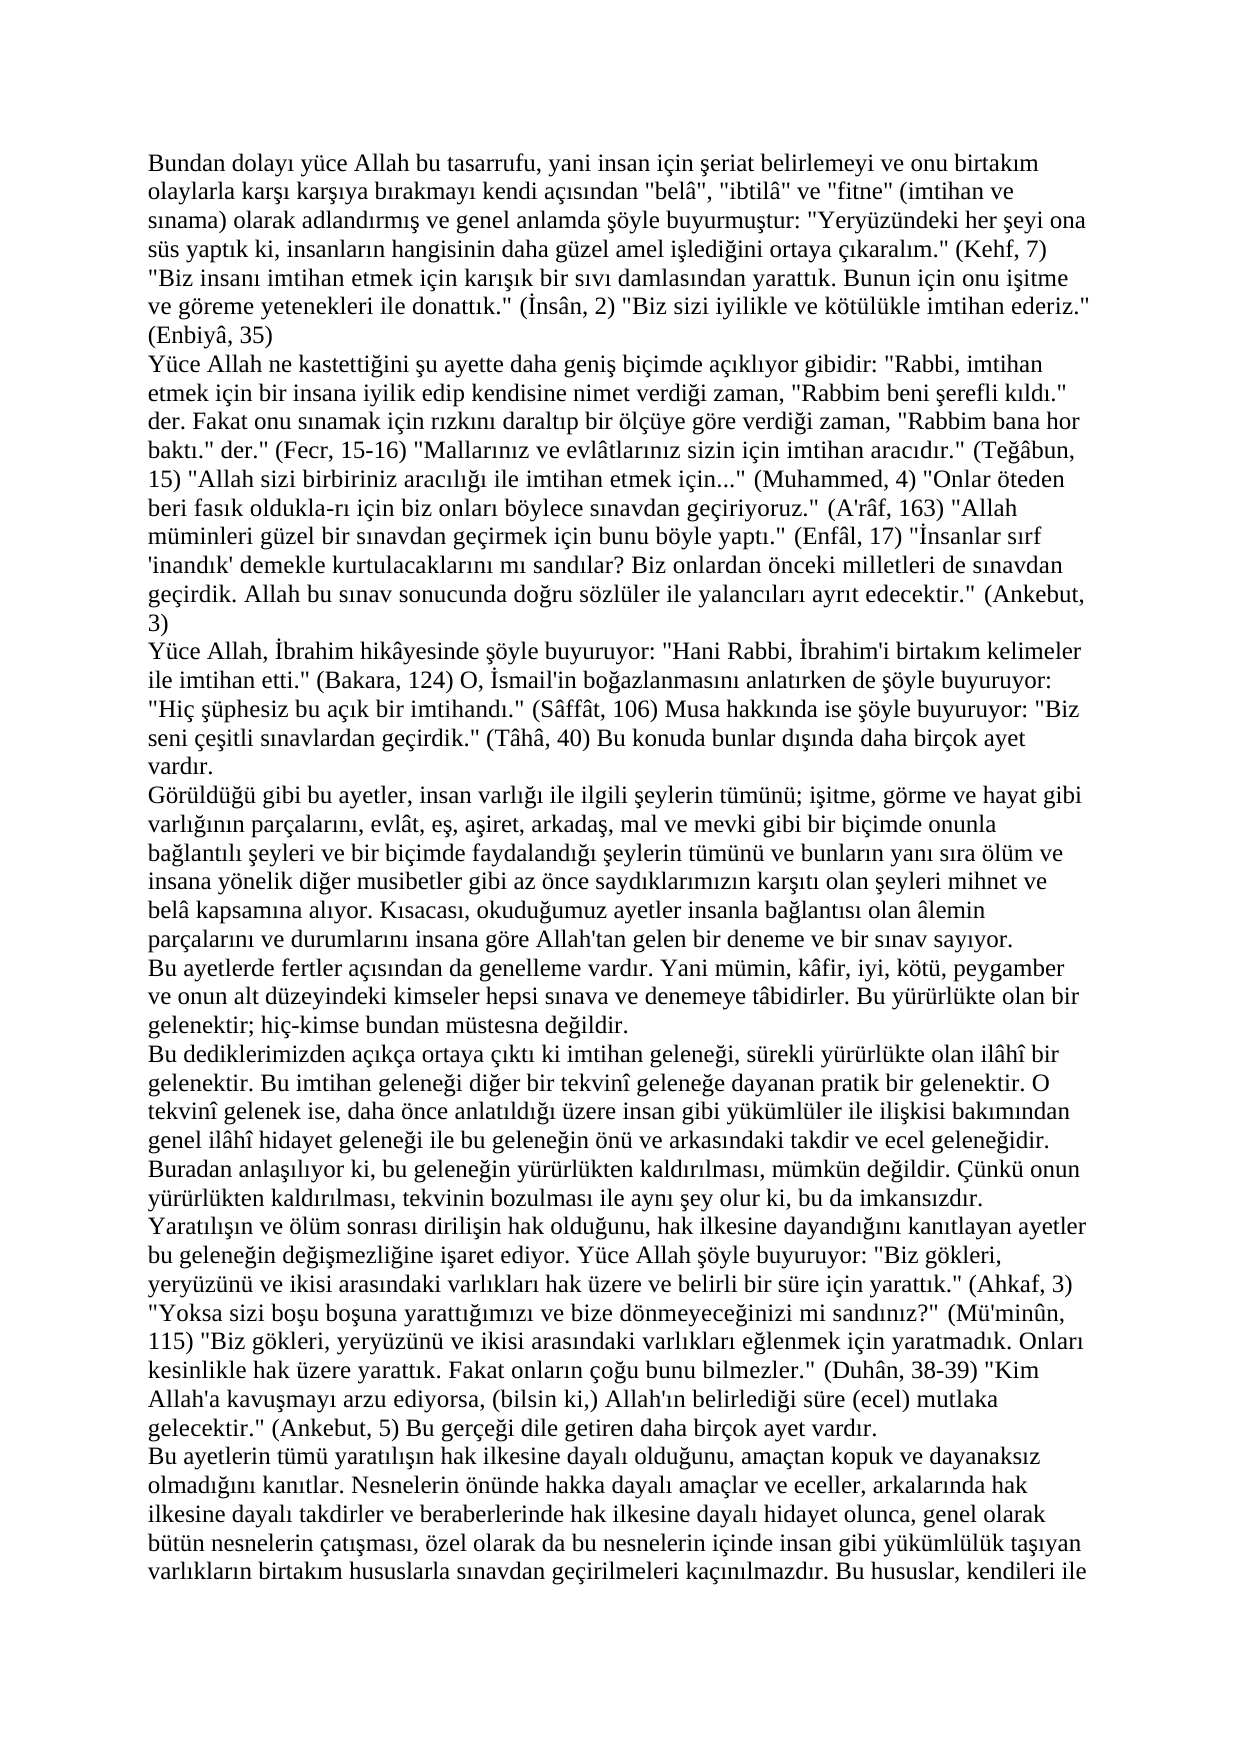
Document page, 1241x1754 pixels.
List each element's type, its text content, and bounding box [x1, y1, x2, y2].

text Yüce Allah ne kastettiğini şu ayette daha geniş biçimde açıklıyor gibidir: "Rabbi, imtihan etmek için bir insana iyilik edip kendisine nimet verdiği zaman, "Rabbim beni şerefli kıldı." der. Fakat onu sınamak için rızkını daraltıp bir ölçüye göre verdiği zaman, "Rabbim bana hor baktı." der." (Fecr, 15-16) "Mallarınız ve evlâtlarınız sizin için imtihan aracıdır." (Teğâbun, 15) "Allah sizi birbiriniz aracılığı ile imtihan etmek için..." (Muhammed, 4) "Onlar öteden beri fasık oldukla-rı için biz onları böylece sınavdan geçiriyoruz." (A'râf, 163) "Allah müminleri güzel bir sınavdan geçirmek için bunu böyle yaptı." (Enfâl, 17) "İnsanlar sırf 'inandık' demekle kurtulacaklarını mı sandılar? Biz onlardan önceki milletleri de sınavdan geçirdik. Allah bu sınav sonucunda doğru sözlüler ile yalancıları ayrıt edecektir." (Ankebut, 3) [148, 349, 1093, 636]
text Bu ayetlerde fertler açısından da genelleme vardır. Yani mümin, kâfir, iyi, kötü, peygamber ve onun alt düzeyindeki kimseler hepsi sınava ve denemeye tâbidirler. Bu yürürlükte olan bir gelenektir; hiç-kimse bundan müstesna değildir. [148, 953, 1093, 1039]
text Buradan anlaşılıyor ki, bu geleneğin yürürlükten kaldırılması, mümkün değildir. Çünkü onun yürürlükten kaldırılması, tekvinin bozulması ile aynı şey olur ki, bu da imkansızdır. Yaratılışın ve ölüm sonrası dirilişin hak olduğunu, hak ilkesine dayandığını kanıtlayan ayetler bu geleneğin değişmezliğine işaret ediyor. Yüce Allah şöyle buyuruyor: "Biz gökleri, yeryüzünü ve ikisi arasındaki varlıkları hak üzere ve belirli bir süre için yarattık." (Ahkaf, 3) "Yoksa sizi boşu boşuna yarattığımızı ve bize dönmeyeceğinizi mi sandınız?" (Mü'minûn, 115) "Biz gökleri, yeryüzünü ve ikisi arasındaki varlıkları eğlenmek için yaratmadık. Onları kesinlikle hak üzere yarattık. Fakat onların çoğu bunu bilmezler." (Duhân, 38-39) "Kim Allah'a kavuşmayı arzu ediyorsa, (bilsin ki,) Allah'ın belirlediği süre (ecel) mutlaka gelecektir." (Ankebut, 5) Bu gerçeği dile getiren daha birçok ayet vardır. [148, 1154, 1093, 1441]
text Bu dediklerimizden açıkça ortaya çıktı ki imtihan geleneği, sürekli yürürlükte olan ilâhî bir gelenektir. Bu imtihan geleneği diğer bir tekvinî geleneğe dayanan pratik bir gelenektir. O tekvinî gelenek ise, daha önce anlatıldığı üzere insan gibi yükümlüler ile ilişkisi bakımından genel ilâhî hidayet geleneği ile bu geleneğin önü ve arkasındaki takdir ve ecel geleneğidir. [148, 1039, 1093, 1154]
text Yüce Allah, İbrahim hikâyesinde şöyle buyuruyor: "Hani Rabbi, İbrahim'i birtakım kelimeler ile imtihan etti." (Bakara, 124) O, İsmail'in boğazlanmasını anlatırken de şöyle buyuruyor: "Hiç şüphesiz bu açık bir imtihandı." (Sâffât, 106) Musa hakkında ise şöyle buyuruyor: "Biz seni çeşitli sınavlardan geçirdik." (Tâhâ, 40) Bu konuda bunlar dışında daha birçok ayet vardır. [148, 636, 1093, 780]
text Görüldüğü gibi bu ayetler, insan varlığı ile ilgili şeylerin tümünü; işitme, görme ve hayat gibi varlığının parçalarını, evlât, eş, aşiret, arkadaş, mal ve mevki gibi bir biçimde onunla bağlantılı şeyleri ve bir biçimde faydalandığı şeylerin tümünü ve bunların yanı sıra ölüm ve insana yönelik diğer musibetler gibi az önce saydıklarımızın karşıtı olan şeyleri mihnet ve belâ kapsamına alıyor. Kısacası, okuduğumuz ayetler insanla bağlantısı olan âlemin parçalarını ve durumlarını insana göre Allah'tan gelen bir deneme ve bir sınav sayıyor. [148, 780, 1093, 953]
text Bundan dolayı yüce Allah bu tasarrufu, yani insan için şeriat belirlemeyi ve onu birtakım olaylarla karşı karşıya bırakmayı kendi açısından "belâ", "ibtilâ" ve "fitne" (imtihan ve sınama) olarak adlandırmış ve genel anlamda şöyle buyurmuştur: "Yeryüzündeki her şeyi ona süs yaptık ki, insanların hangisinin daha güzel amel işlediğini ortaya çıkaralım." (Kehf, 7) "Biz insanı imtihan etmek için karışık bir sıvı damlasından yarattık. Bunun için onu işitme ve göreme yetenekleri ile donattık." (İnsân, 2) "Biz sizi iyilikle ve kötülükle imtihan ederiz." (Enbiyâ, 35) [148, 148, 1093, 349]
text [148, 1441, 1093, 1585]
